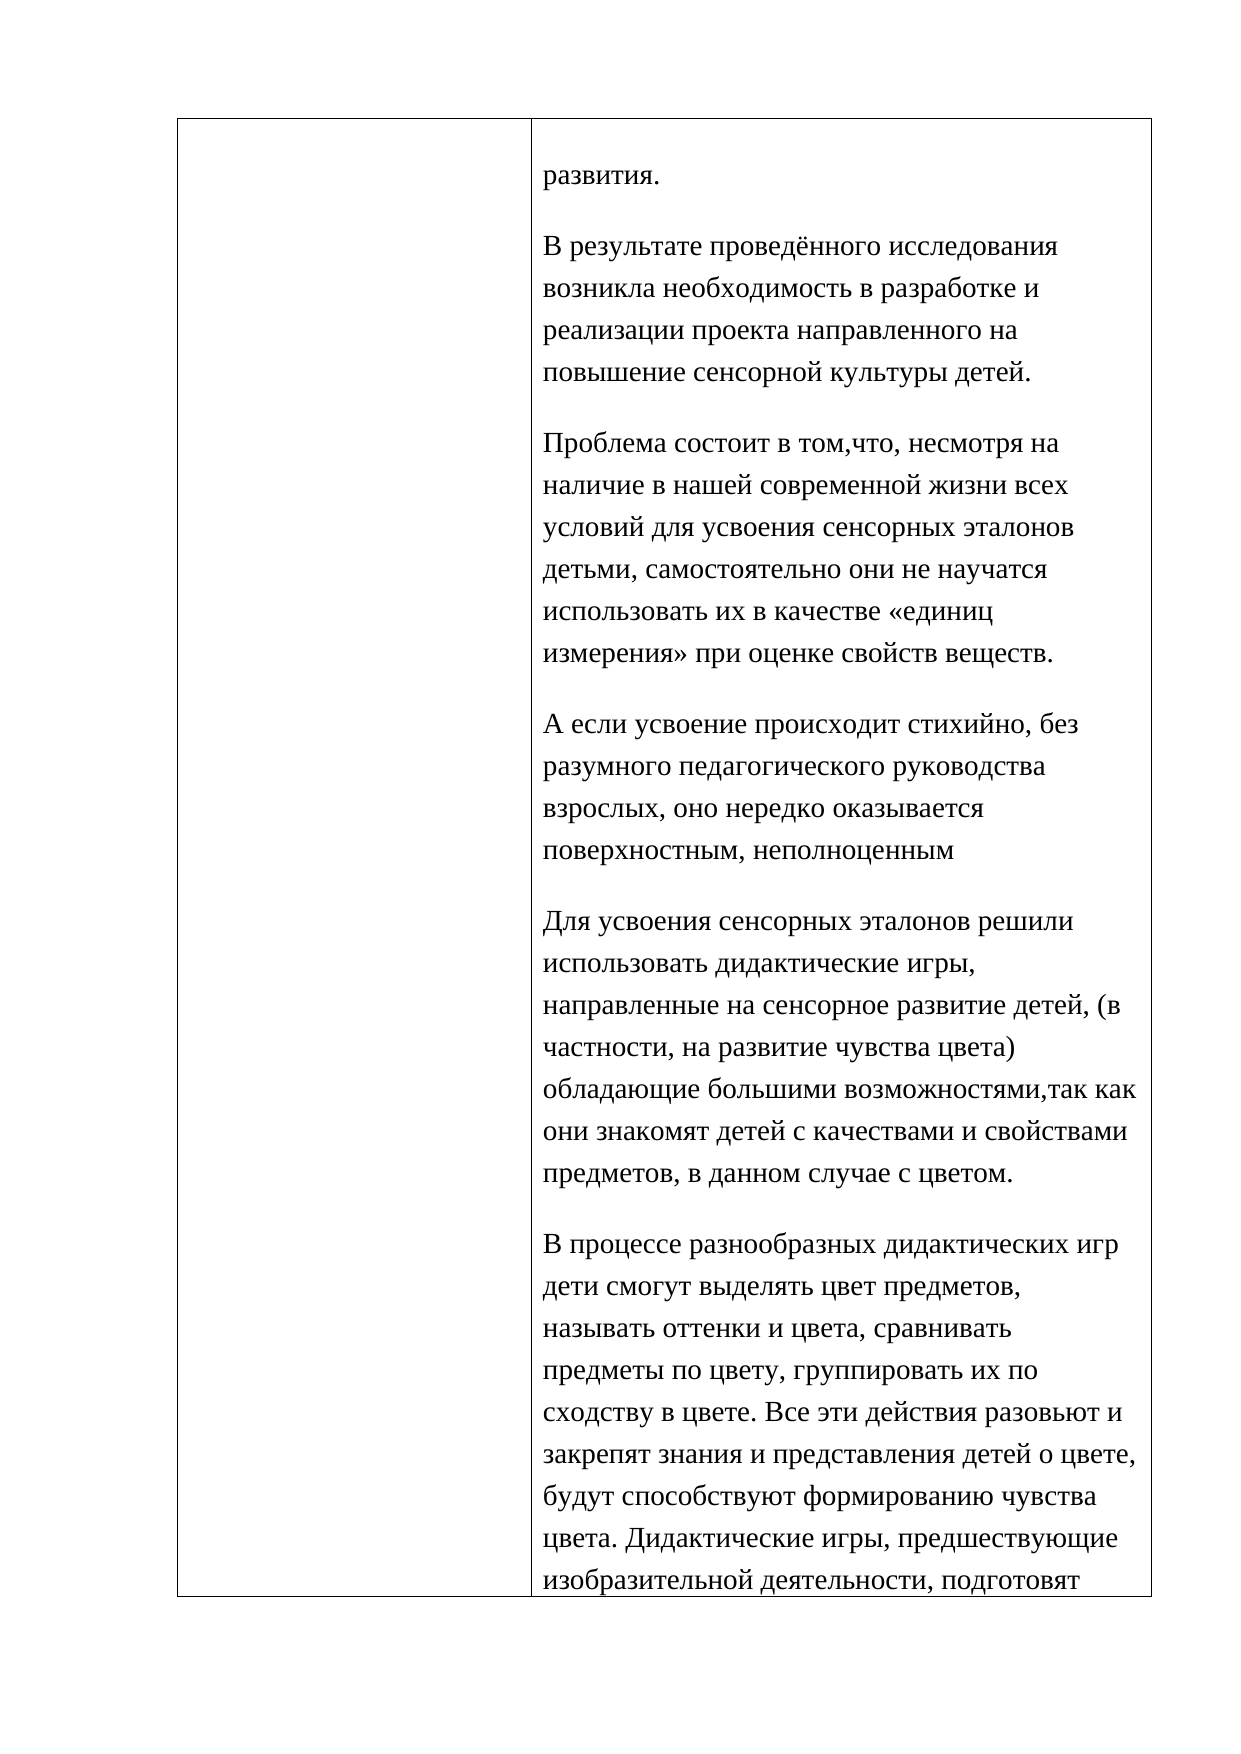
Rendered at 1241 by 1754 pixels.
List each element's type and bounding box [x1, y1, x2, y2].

table_cell [532, 119, 1151, 1596]
table_cell [178, 119, 531, 1596]
